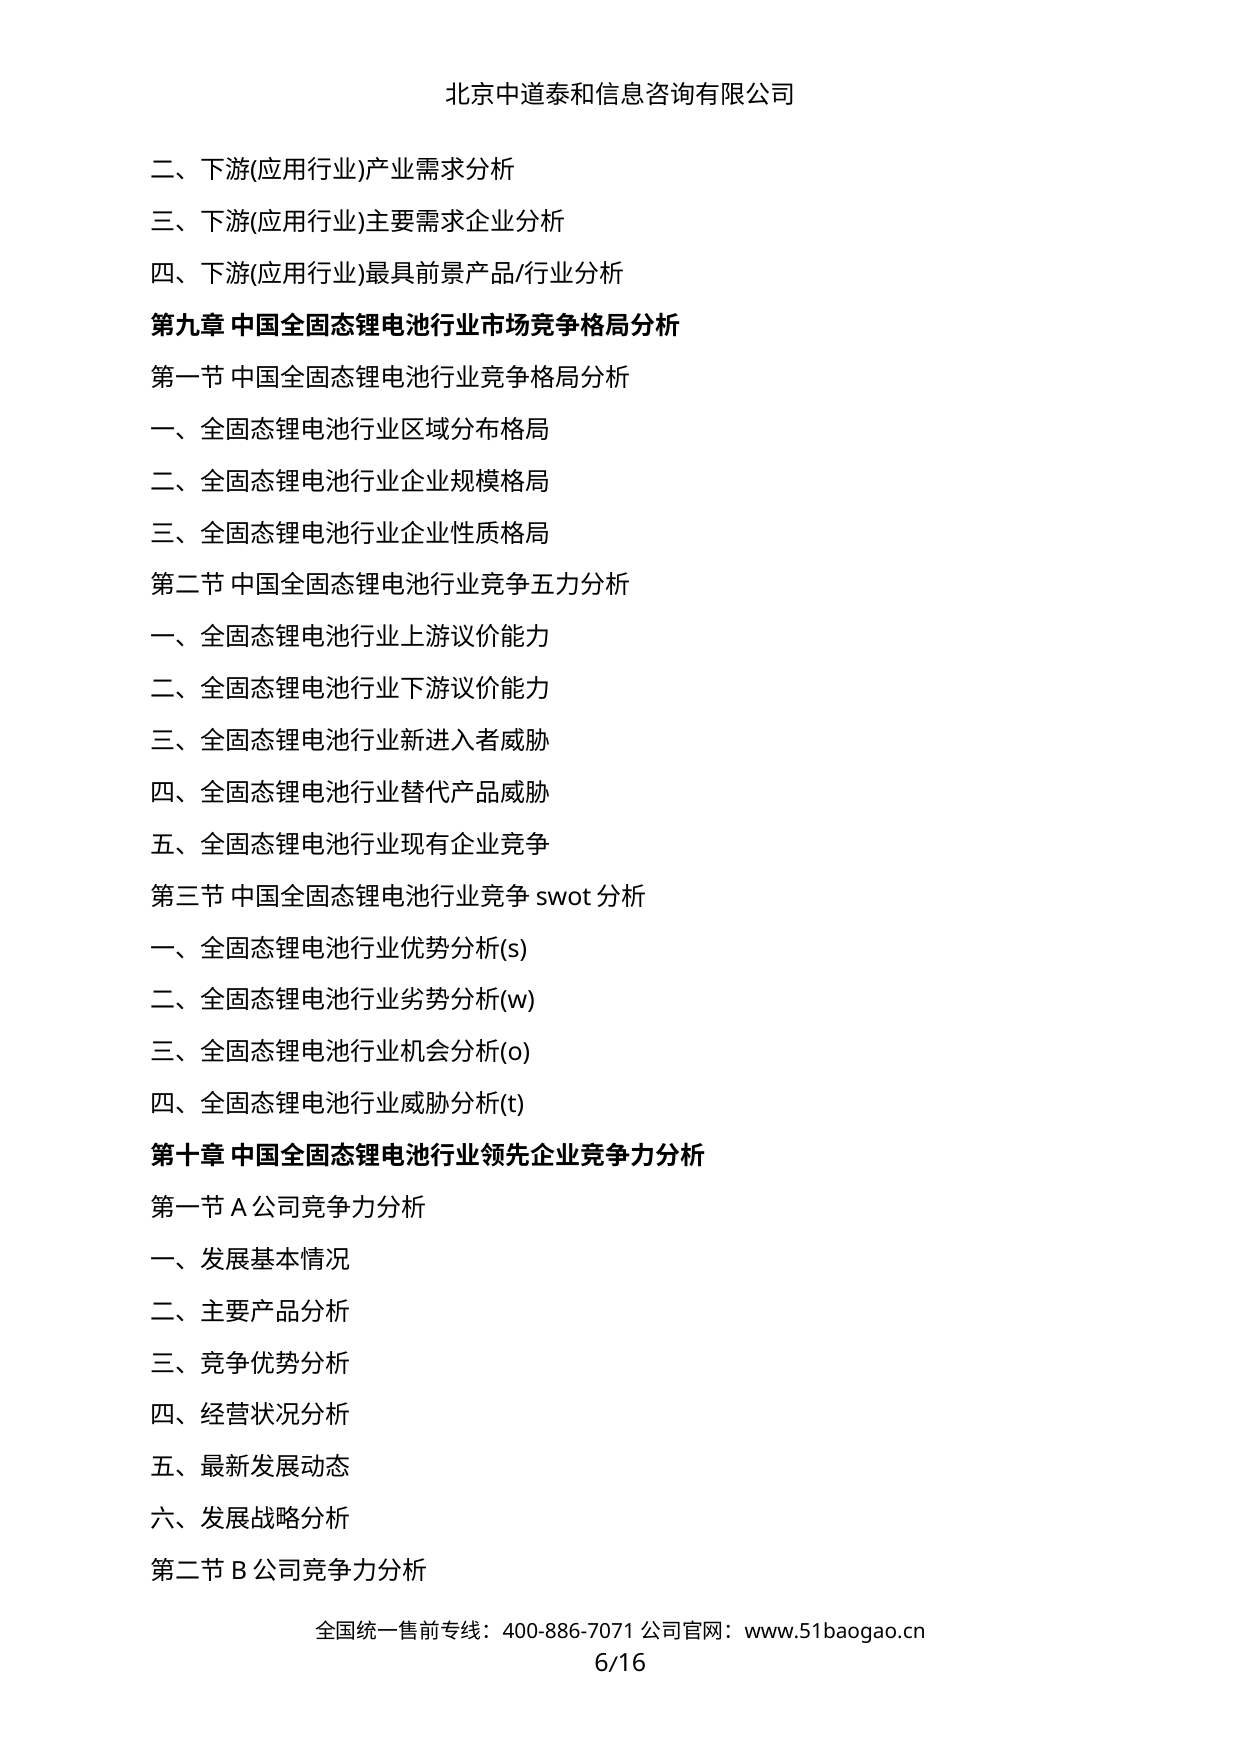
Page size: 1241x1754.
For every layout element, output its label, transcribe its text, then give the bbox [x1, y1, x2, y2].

text 四、经营状况分析 [150, 1395, 1090, 1431]
text 三、竞争优势分析 [150, 1343, 1090, 1379]
text 三、全固态锂电池行业机会分析(o) [150, 1032, 1090, 1068]
text 六、发展战略分析 [150, 1499, 1090, 1535]
text 一、全固态锂电池行业优势分析(s) [150, 928, 1090, 964]
text 一、全固态锂电池行业区域分布格局 [150, 409, 1090, 446]
text 二、全固态锂电池行业劣势分析(w) [150, 980, 1090, 1016]
text 第三节 中国全固态锂电池行业竞争swot分析 [150, 876, 1090, 912]
text 第二节 B公司竞争力分析 [150, 1551, 1090, 1587]
text 二、全固态锂电池行业下游议价能力 [150, 669, 1090, 705]
text 二、主要产品分析 [150, 1291, 1090, 1327]
text 五、全固态锂电池行业现有企业竞争 [150, 824, 1090, 861]
text 第二节 中国全固态锂电池行业竞争五力分析 [150, 565, 1090, 601]
text 四、全固态锂电池行业威胁分析(t) [150, 1084, 1090, 1120]
text 二、全固态锂电池行业企业规模格局 [150, 461, 1090, 497]
text 第一节 中国全固态锂电池行业竞争格局分析 [150, 357, 1090, 394]
text 三、全固态锂电池行业新进入者威胁 [150, 721, 1090, 757]
text 四、全固态锂电池行业替代产品威胁 [150, 772, 1090, 809]
text 五、最新发展动态 [150, 1447, 1090, 1483]
text 第九章 中国全固态锂电池行业市场竞争格局分析 [150, 306, 1090, 342]
text 三、全固态锂电池行业企业性质格局 [150, 513, 1090, 549]
text 一、发展基本情况 [150, 1239, 1090, 1276]
text 第一节 A公司竞争力分析 [150, 1187, 1090, 1224]
text 二、下游(应用行业)产业需求分析 [150, 150, 1090, 186]
text 三、下游(应用行业)主要需求企业分析 [150, 202, 1090, 238]
text 第十章 中国全固态锂电池行业领先企业竞争力分析 [150, 1136, 1090, 1172]
text 一、全固态锂电池行业上游议价能力 [150, 617, 1090, 653]
text 四、下游(应用行业)最具前景产品/行业分析 [150, 254, 1090, 290]
